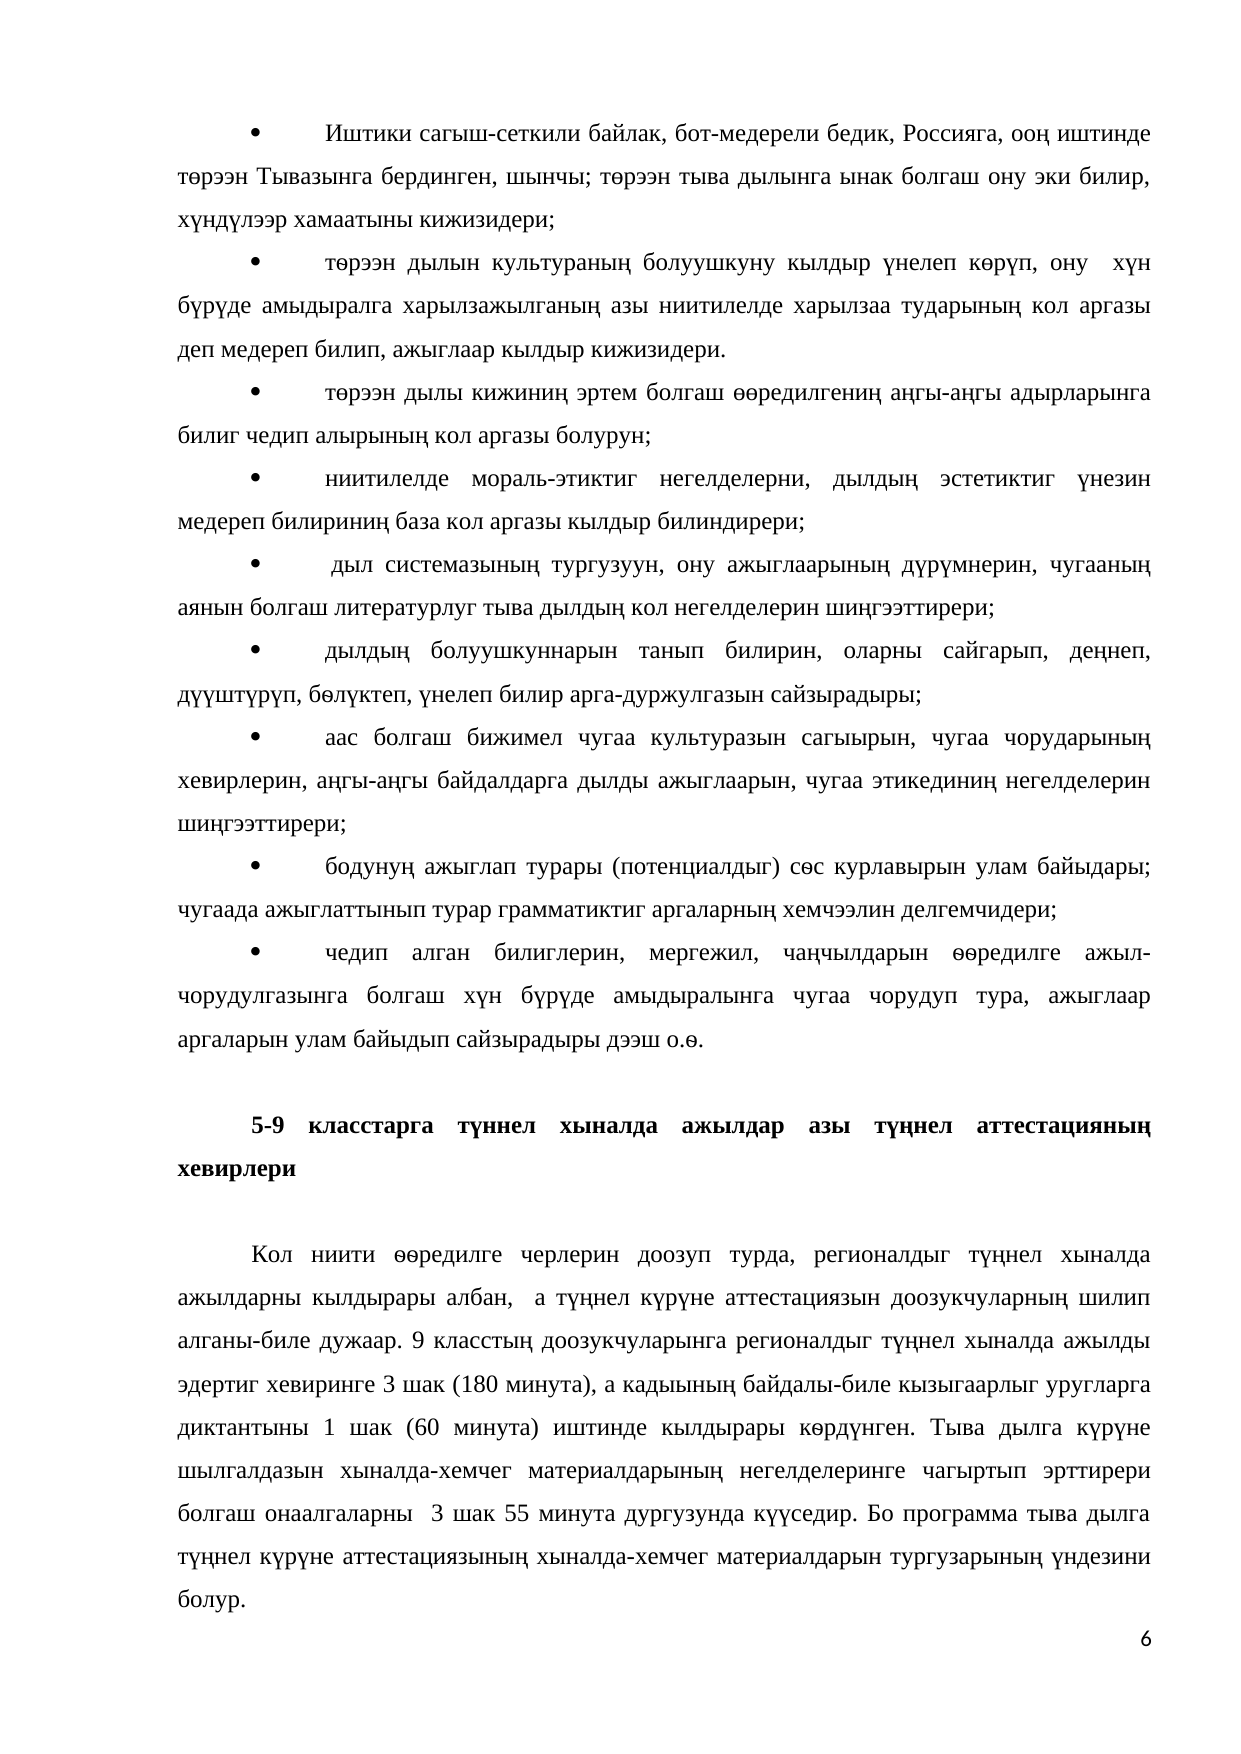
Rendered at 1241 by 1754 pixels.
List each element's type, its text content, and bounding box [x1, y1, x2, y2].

text Кол ниити ѳѳредилге черлерин доозуп турда, регионалдыг түңнел хыналда ажылдарны кылдырары албан, а түңнел күрүне аттестациязын доозукчуларның шилип алганы-биле дужаар. 9 класстың доозукчуларынга регионалдыг түңнел хыналда ажылды эдертиг хевиринге 3 шак (180 минута), а кадыының байдалы-биле кызыгаарлыг уругларга диктантыны 1 шак (60 минута) иштинде кылдырары кѳрдүнген. Тыва дылга күрүне шылгалдазын хыналда-хемчег материалдарының негелделеринге чагыртып эрттирери болгаш онаалгаларны 3 шак 55 минута дургузунда күүседир. Бо программа тыва дылга түңнел күрүне аттестациязының хыналда-хемчег материалдарын тургузарының үндезини болур. [177, 1239, 1152, 1613]
list тѳрээн дылын культураның болуушкуну кылдыр үнелеп көрүп, ону хүн бүрүде амыдыралга харылзажылганың азы ниитилелде харылзаа тударының кол аргазы деп медереп билип, ажыглаар кылдыр кижизидери. [177, 247, 1152, 362]
list төрээн дылы кижиниң эртем болгаш өөредилгениң аңгы-аңгы адырларынга билиг чедип алырының кол аргазы болурун; [177, 377, 1152, 449]
list Иштики сагыш-сеткили байлак, бот-медерели бедик, Россияга, ооң иштинде төрээн Тывазынга бердинген, шынчы; төрээн тыва дылынга ынак болгаш ону эки билир, хүндүлээр хамаатыны кижизидери; [177, 118, 1152, 233]
list бодунуң ажыглап турары (потенциалдыг) сѳс курлавырын улам байыдары; чугаада ажыглаттынып турар грамматиктиг аргаларның хемчээлин делгемчидери; [177, 851, 1152, 923]
list ниитилелде мораль-этиктиг негелделерни, дылдың эстетиктиг үнезин медереп билириниң база кол аргазы кылдыр билиндирери; [177, 463, 1152, 535]
text 5-9 класстарга түннел хыналда ажылдар азы түңнел аттестацияның хевирлери [177, 1110, 1152, 1182]
list дылдың болуушкуннарын танып билирин, оларны сайгарып, деңнеп, дүүштүрүп, бѳлүктеп, үнелеп билир арга-дуржулгазын сайзырадыры; [177, 636, 1152, 707]
list аас болгаш бижимел чугаа культуразын сагыырын, чугаа чорударының хевирлерин, аңгы-аңгы байдалдарга дылды ажыглаарын, чугаа этикединиң негелделерин шиңгээттирери; [177, 722, 1152, 837]
list дыл системазының тургузуун, ону ажыглаарының дүрүмнерин, чугааның аянын болгаш литературлуг тыва дылдың кол негелделерин шиңгээттирери; [177, 549, 1152, 621]
list чедип алган билиглерин, мергежил, чаңчылдарын ѳѳредилге ажыл-чорудулгазынга болгаш хүн бүрүде амыдыралынга чугаа чорудуп тура, ажыглаар аргаларын улам байыдып сайзырадыры дээш о.ѳ. [177, 937, 1152, 1052]
